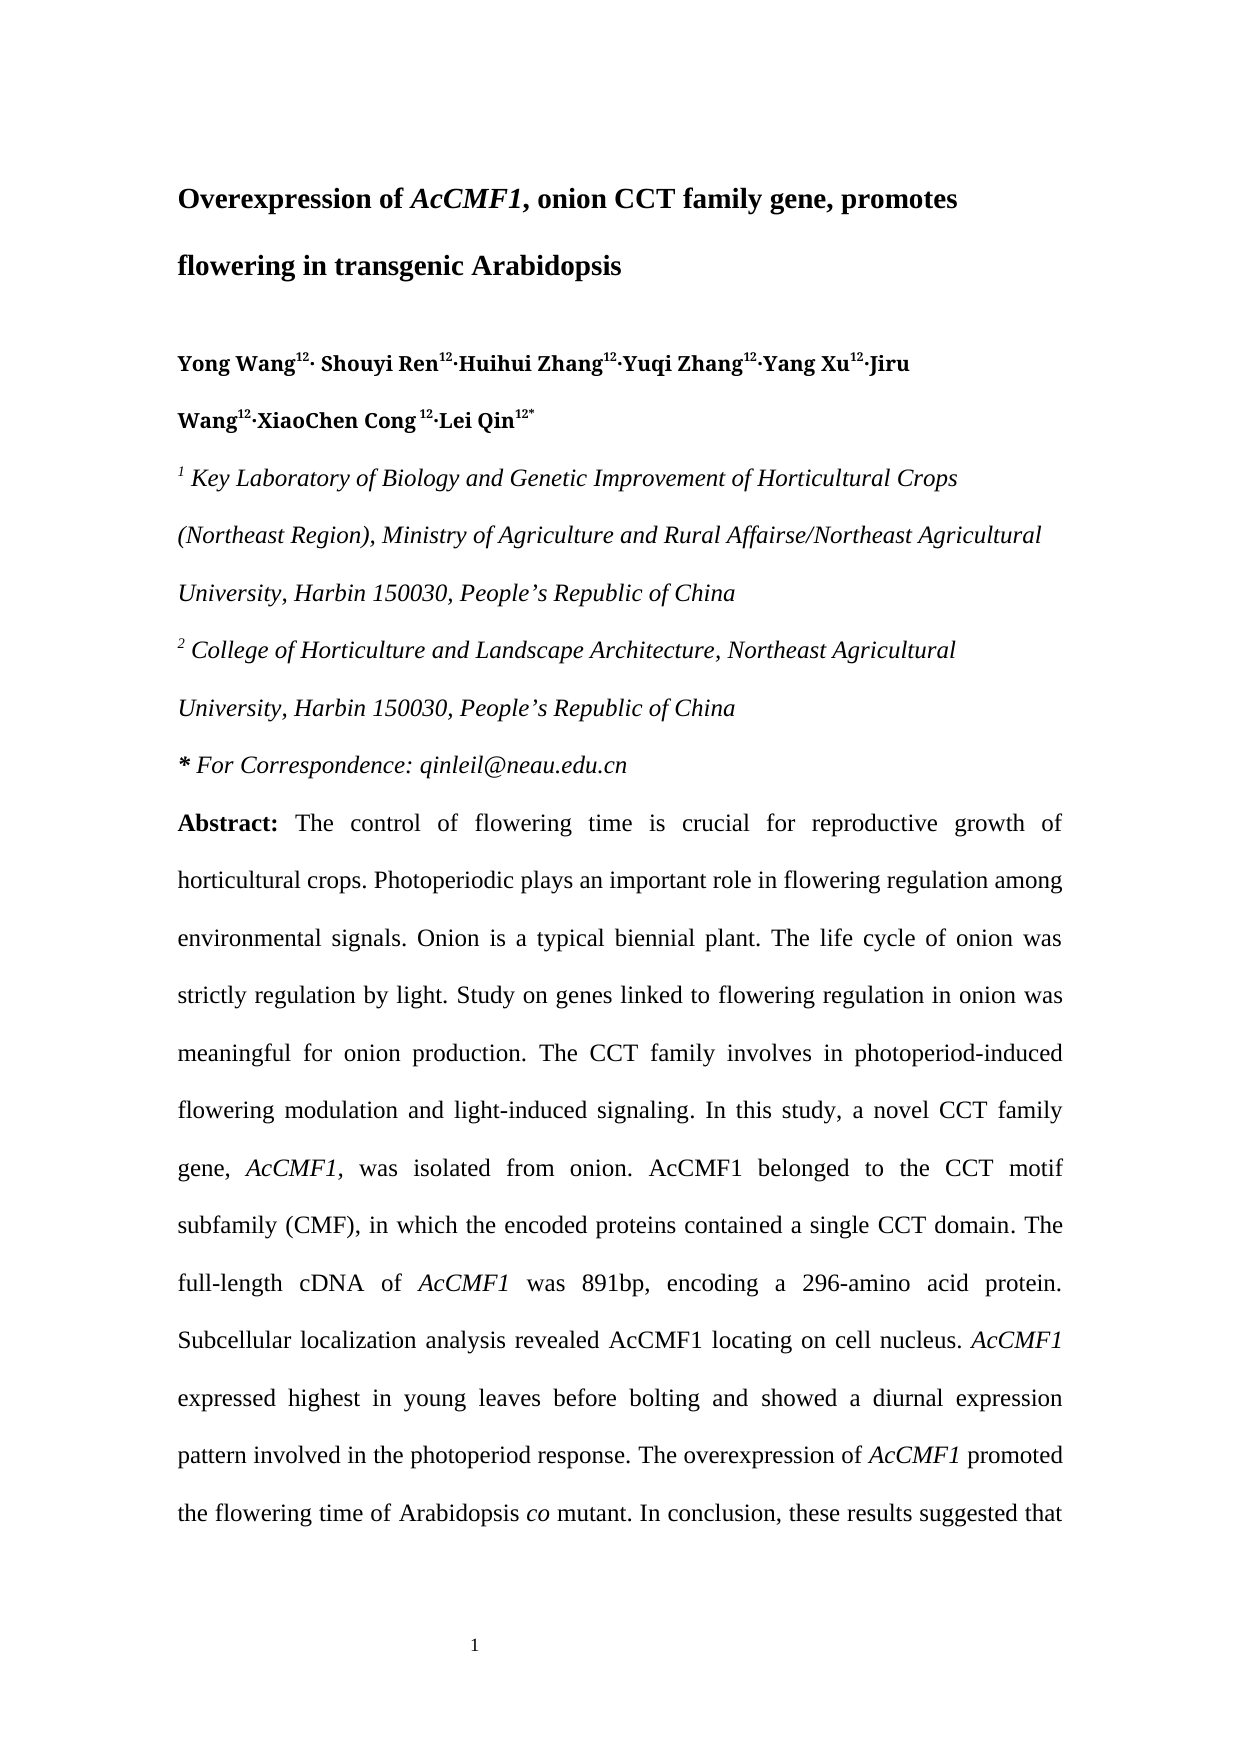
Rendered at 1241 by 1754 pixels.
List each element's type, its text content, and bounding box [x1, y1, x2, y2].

text Yong Wang12· Shouyi Ren12·Huihui Zhang12·Yuqi Zhang12·Yang Xu12·Jiru Wang12·XiaoChen Cong 12·Lei Qin12* [177, 349, 1063, 434]
text * For Correspondence: qinleil@neau.edu.cn [177, 750, 1063, 779]
text 1 Key Laboratory of Biology and Genetic Improvement of Horticultural Crops (Northeast Region), Ministry of Agriculture and Rural Affairse/Northeast Agricultural University, Harbin 150030, People’s Republic of China [177, 463, 1063, 606]
text 2 College of Horticulture and Landscape Architecture, Northeast Agricultural University, Harbin 150030, People’s Republic of China [177, 635, 1063, 721]
title Overexpression of AcCMF1, onion CCT family gene, promotes flowering in transgenic Arabidopsis [177, 181, 1063, 281]
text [177, 808, 1063, 1526]
